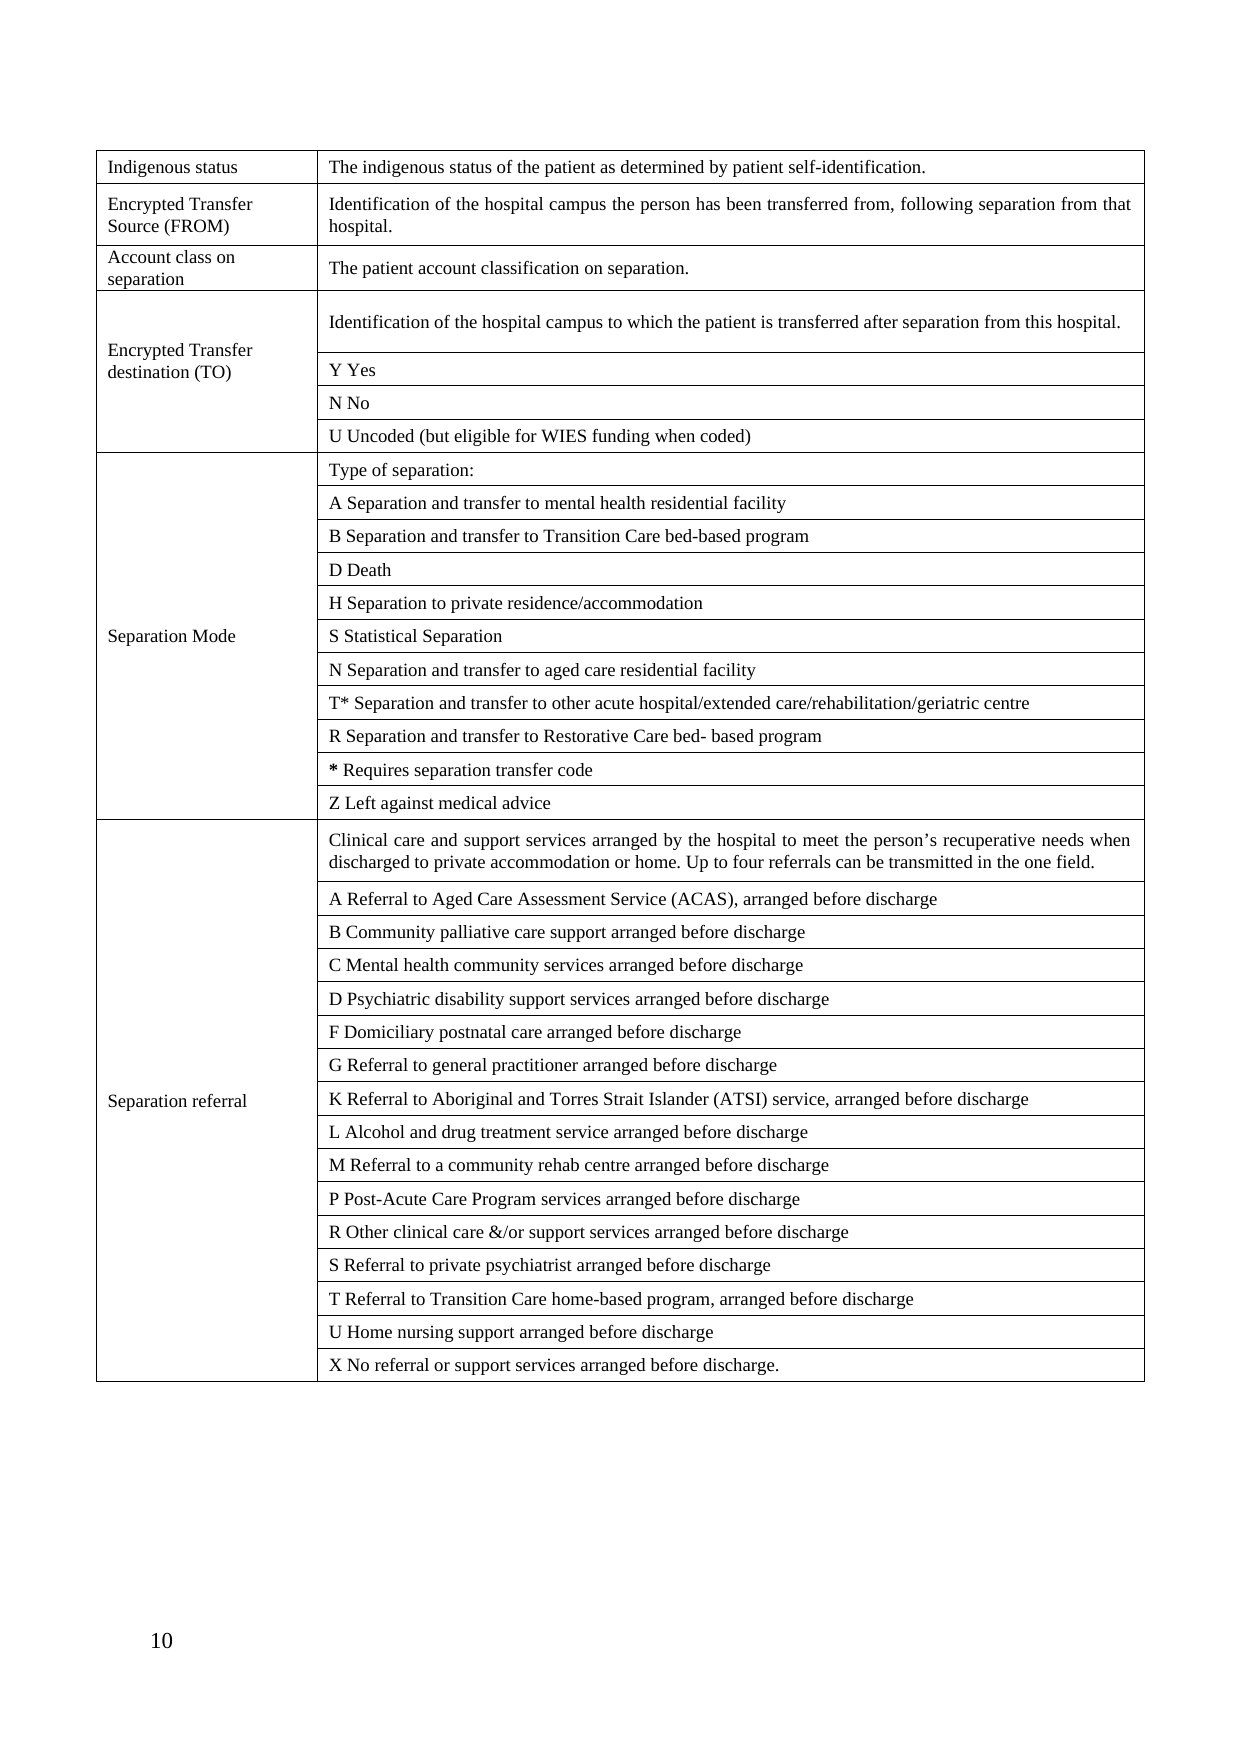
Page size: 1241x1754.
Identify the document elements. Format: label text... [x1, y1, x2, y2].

table_cell Type of separation: [318, 453, 1144, 485]
table_cell D Death [318, 553, 1144, 585]
table_cell D Psychiatric disability support services arranged before discharge [318, 982, 1144, 1014]
table_cell H Separation to private residence/accommodation [318, 586, 1144, 619]
table_cell Clinical care and support services arranged by the hospital to meet the person’s recuperative needs when discharged to private accommodation or home. Up to four referrals can be transmitted in the one field. [318, 820, 1144, 881]
table_cell S Statistical Separation [318, 620, 1144, 652]
table_cell Separation Mode [97, 453, 317, 819]
table_cell A Referral to Aged Care Assessment Service (ACAS), arranged before discharge [318, 882, 1144, 914]
table_cell T Referral to Transition Care home-based program, arranged before discharge [318, 1282, 1144, 1314]
table_cell G Referral to general practitioner arranged before discharge [318, 1049, 1144, 1081]
table_cell M Referral to a community rehab centre arranged before discharge [318, 1149, 1144, 1181]
table_cell K Referral to Aboriginal and Torres Strait Islander (ATSI) service, arranged before discharge [318, 1082, 1144, 1114]
table_cell P Post-Acute Care Program services arranged before discharge [318, 1182, 1144, 1214]
table_cell B Community palliative care support arranged before discharge [318, 916, 1144, 948]
table_cell R Separation and transfer to Restorative Care bed- based program [318, 720, 1144, 752]
table_cell C Mental health community services arranged before discharge [318, 949, 1144, 981]
table_cell The indigenous status of the patient as determined by patient self-identification. [318, 151, 1144, 183]
table_cell Identification of the hospital campus the person has been transferred from, following separation from that hospital. [318, 184, 1144, 245]
table_cell T* Separation and transfer to other acute hospital/extended care/rehabilitation/geriatric centre [318, 686, 1144, 719]
table_cell Z Left against medical advice [318, 786, 1144, 819]
table_cell The patient account classification on separation. [318, 246, 1144, 289]
table_cell L Alcohol and drug treatment service arranged before discharge [318, 1116, 1144, 1148]
table_cell N No [318, 386, 1144, 419]
table_cell Account class on separation [97, 246, 317, 289]
table_cell Encrypted Transfer Source (FROM) [97, 184, 317, 245]
table_cell Indigenous status [97, 151, 317, 183]
table_cell Separation referral [97, 820, 317, 1381]
table_cell F Domiciliary postnatal care arranged before discharge [318, 1016, 1144, 1048]
table_cell Encrypted Transfer destination (TO) [97, 291, 317, 452]
table_cell S Referral to private psychiatrist arranged before discharge [318, 1249, 1144, 1281]
table_cell Y Yes [318, 353, 1144, 385]
table_cell U Home nursing support arranged before discharge [318, 1316, 1144, 1348]
table_cell X No referral or support services arranged before discharge. [318, 1349, 1144, 1381]
table_cell N Separation and transfer to aged care residential facility [318, 653, 1144, 685]
table_cell A Separation and transfer to mental health residential facility [318, 486, 1144, 519]
table_cell * Requires separation transfer code [318, 753, 1144, 785]
table_cell U Uncoded (but eligible for WIES funding when coded) [318, 420, 1144, 452]
table_cell R Other clinical care &/or support services arranged before discharge [318, 1216, 1144, 1248]
table_cell B Separation and transfer to Transition Care bed-based program [318, 520, 1144, 552]
table_cell Identification of the hospital campus to which the patient is transferred after separation from this hospital. [318, 291, 1144, 352]
